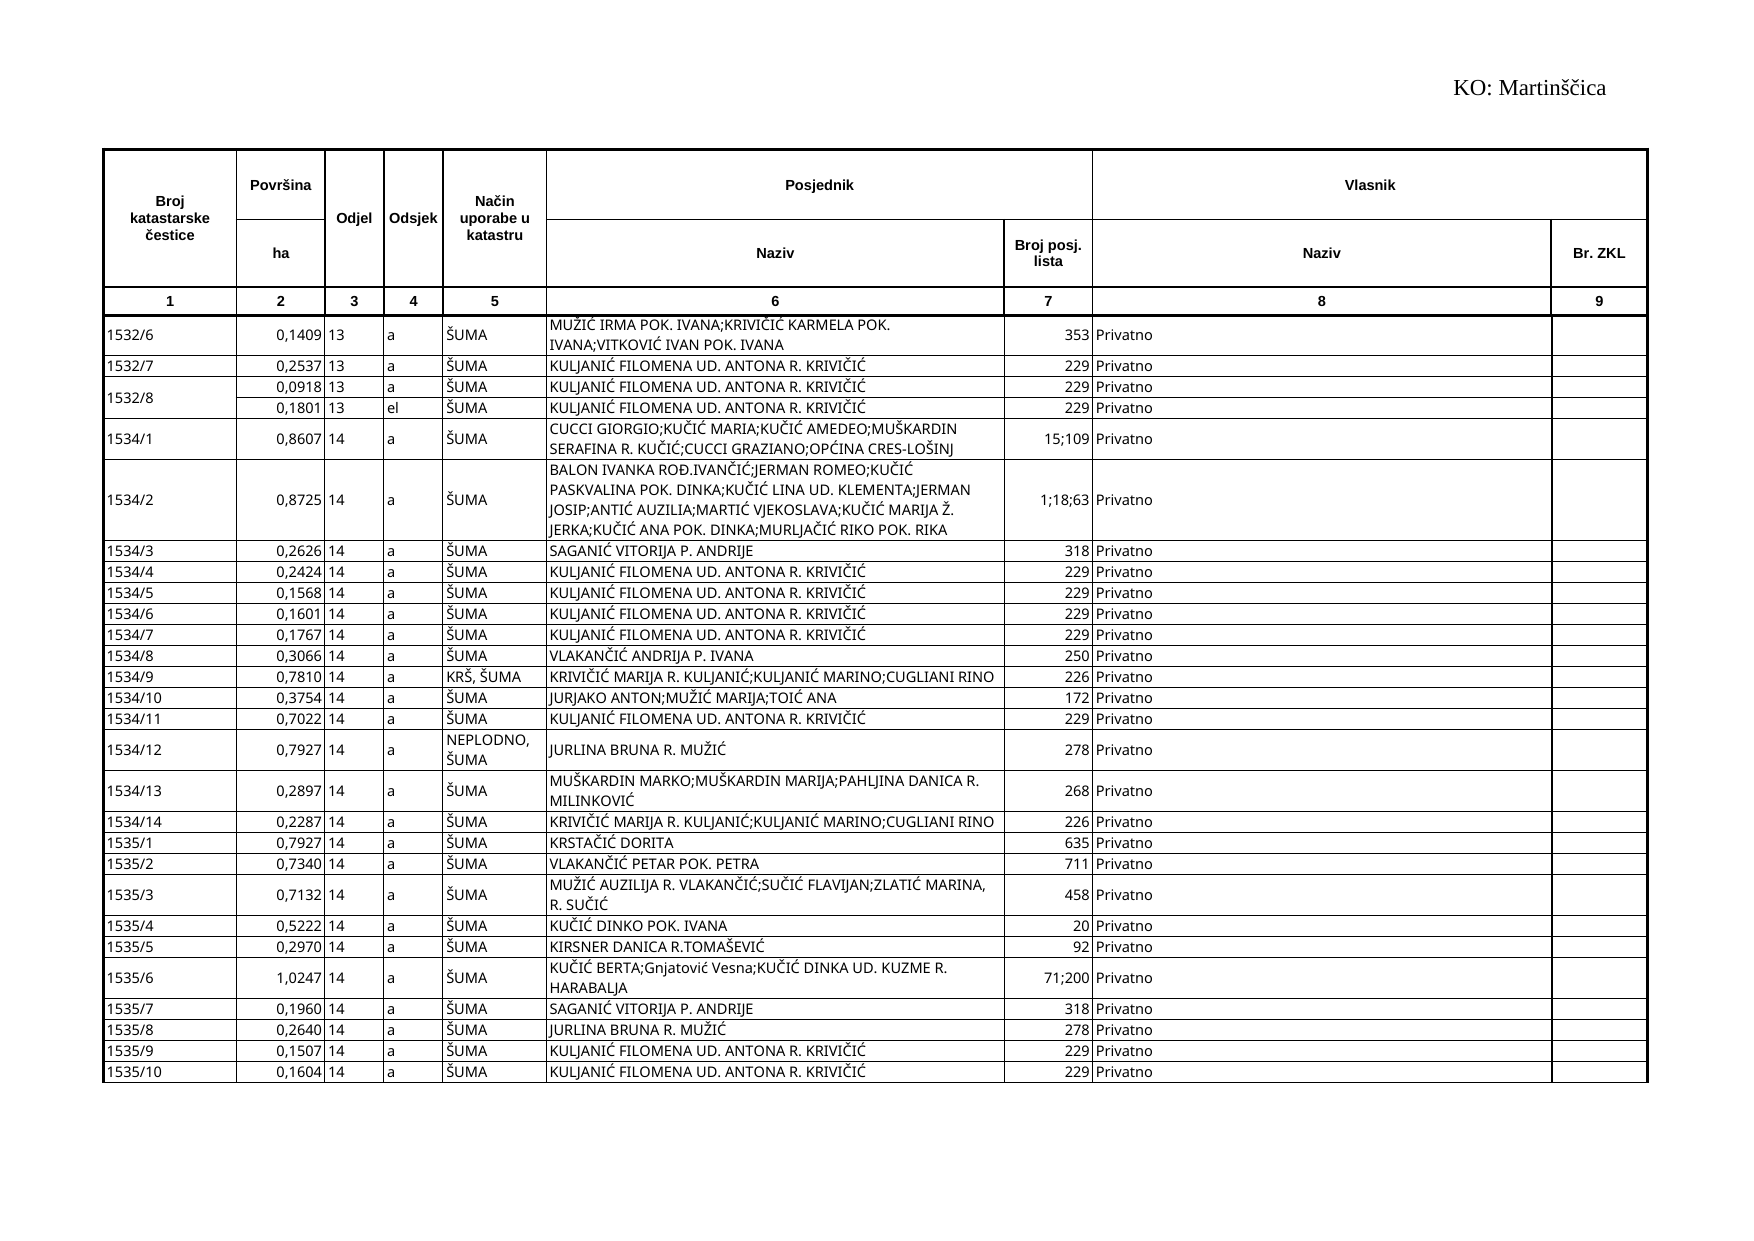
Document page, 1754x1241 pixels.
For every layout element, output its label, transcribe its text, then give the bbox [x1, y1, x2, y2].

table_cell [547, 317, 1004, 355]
table_header Način uporabe u katastru [444, 151, 546, 286]
table_cell 9 [1552, 288, 1646, 314]
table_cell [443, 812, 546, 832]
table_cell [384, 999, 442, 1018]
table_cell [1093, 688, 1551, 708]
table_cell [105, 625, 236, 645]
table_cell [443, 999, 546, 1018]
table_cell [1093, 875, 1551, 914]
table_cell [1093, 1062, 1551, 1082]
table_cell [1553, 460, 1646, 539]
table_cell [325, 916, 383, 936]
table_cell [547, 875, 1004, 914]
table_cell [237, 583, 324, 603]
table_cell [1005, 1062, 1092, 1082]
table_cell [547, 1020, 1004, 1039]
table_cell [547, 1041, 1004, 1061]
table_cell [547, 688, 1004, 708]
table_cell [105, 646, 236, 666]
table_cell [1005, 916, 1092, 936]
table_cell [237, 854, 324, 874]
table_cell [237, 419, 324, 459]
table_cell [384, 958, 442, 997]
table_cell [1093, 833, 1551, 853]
table_cell 1 [105, 288, 236, 314]
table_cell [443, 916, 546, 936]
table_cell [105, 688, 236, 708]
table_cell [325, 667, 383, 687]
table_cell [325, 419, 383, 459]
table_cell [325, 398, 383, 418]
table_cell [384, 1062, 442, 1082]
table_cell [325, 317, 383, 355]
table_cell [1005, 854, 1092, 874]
table_header Odjel [326, 151, 383, 286]
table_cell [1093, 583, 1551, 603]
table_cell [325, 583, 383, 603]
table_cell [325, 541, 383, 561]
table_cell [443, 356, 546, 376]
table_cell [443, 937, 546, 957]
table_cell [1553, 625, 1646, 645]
table_cell 4 [385, 288, 442, 314]
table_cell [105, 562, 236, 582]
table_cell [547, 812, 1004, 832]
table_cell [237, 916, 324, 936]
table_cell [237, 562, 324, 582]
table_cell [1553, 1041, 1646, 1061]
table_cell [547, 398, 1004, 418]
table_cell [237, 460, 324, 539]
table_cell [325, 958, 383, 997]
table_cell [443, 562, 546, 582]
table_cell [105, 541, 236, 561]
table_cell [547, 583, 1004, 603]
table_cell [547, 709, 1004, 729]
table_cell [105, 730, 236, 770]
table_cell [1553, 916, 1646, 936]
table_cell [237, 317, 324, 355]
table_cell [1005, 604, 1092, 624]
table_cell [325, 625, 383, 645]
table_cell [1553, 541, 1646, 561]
table_header Posjednik [547, 151, 1092, 219]
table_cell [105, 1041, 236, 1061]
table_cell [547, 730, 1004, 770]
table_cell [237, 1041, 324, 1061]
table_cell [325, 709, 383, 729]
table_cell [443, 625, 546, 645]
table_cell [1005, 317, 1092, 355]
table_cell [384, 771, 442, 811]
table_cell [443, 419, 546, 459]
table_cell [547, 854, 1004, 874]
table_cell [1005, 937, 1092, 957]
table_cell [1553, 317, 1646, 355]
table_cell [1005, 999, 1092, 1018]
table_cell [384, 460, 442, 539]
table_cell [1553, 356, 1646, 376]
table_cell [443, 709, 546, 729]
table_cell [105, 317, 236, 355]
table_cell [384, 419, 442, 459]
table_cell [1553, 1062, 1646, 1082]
table_cell Naziv [1093, 220, 1550, 286]
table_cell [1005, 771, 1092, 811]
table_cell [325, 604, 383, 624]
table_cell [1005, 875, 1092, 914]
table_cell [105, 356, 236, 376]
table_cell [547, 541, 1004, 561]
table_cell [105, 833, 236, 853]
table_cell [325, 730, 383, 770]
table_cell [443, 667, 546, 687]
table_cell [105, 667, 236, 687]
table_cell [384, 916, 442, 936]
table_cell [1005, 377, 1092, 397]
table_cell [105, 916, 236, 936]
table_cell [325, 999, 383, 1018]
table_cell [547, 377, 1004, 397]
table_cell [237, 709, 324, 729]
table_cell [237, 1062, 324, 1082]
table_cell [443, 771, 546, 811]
table_header Površina [237, 151, 324, 219]
table_cell 3 [326, 288, 383, 314]
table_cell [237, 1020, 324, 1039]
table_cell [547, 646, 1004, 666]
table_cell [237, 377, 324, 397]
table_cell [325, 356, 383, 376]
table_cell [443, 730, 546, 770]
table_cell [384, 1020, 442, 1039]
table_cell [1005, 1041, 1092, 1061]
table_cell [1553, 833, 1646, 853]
table_cell 2 [237, 288, 324, 314]
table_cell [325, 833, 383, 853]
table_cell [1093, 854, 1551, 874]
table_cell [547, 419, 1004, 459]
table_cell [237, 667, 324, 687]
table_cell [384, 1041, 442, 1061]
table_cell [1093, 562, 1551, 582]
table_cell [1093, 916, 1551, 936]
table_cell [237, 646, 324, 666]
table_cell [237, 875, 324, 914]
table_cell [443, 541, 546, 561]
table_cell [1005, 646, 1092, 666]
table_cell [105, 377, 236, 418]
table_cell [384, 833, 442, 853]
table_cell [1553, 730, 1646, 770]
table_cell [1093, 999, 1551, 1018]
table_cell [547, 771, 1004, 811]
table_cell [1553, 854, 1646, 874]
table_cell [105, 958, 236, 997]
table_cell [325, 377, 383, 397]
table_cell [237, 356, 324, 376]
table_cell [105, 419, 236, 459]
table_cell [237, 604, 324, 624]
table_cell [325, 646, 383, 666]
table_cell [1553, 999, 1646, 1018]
table_cell Broj posj. lista [1005, 220, 1092, 286]
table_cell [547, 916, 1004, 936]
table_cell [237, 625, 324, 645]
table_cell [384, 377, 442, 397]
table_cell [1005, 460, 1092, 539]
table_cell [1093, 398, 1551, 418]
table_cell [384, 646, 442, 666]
table_header Broj katastarske čestice [105, 151, 236, 286]
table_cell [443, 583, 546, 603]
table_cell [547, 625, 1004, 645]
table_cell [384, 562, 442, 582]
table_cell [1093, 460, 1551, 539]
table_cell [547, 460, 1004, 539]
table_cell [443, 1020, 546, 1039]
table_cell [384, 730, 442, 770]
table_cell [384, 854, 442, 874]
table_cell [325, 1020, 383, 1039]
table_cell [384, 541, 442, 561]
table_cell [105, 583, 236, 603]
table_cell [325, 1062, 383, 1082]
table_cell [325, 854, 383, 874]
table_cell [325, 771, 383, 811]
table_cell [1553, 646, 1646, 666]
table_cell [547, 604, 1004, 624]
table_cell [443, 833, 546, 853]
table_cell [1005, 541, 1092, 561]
table_cell ha [237, 220, 324, 286]
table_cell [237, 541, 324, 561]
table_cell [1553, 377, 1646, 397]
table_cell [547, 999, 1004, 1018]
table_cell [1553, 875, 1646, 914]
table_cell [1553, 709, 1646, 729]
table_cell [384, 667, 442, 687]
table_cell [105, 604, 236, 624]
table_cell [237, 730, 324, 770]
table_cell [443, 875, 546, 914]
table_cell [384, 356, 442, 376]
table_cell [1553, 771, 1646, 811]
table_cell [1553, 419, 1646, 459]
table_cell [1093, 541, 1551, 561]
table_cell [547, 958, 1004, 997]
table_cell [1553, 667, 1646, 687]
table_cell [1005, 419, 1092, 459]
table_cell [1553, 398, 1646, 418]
table_cell 8 [1093, 288, 1550, 314]
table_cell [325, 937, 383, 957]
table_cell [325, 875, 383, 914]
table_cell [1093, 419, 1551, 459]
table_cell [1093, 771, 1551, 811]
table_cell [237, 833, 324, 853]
table_cell Br. ZKL [1552, 220, 1646, 286]
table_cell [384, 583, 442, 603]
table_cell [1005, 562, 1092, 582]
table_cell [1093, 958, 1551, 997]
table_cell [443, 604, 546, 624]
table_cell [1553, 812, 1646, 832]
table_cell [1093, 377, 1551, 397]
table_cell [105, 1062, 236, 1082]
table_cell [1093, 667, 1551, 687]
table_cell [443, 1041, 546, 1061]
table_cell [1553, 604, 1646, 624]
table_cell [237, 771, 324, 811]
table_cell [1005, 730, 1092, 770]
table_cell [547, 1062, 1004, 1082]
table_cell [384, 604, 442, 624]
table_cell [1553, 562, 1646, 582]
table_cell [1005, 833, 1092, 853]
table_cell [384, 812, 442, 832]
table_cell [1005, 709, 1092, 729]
table_header Vlasnik [1093, 151, 1646, 219]
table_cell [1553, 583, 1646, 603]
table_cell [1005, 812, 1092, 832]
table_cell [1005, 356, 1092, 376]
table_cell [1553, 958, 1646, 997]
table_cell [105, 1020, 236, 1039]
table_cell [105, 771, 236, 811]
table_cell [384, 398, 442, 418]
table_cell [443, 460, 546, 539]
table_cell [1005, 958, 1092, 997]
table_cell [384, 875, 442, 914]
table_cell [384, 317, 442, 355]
table_cell 6 [547, 288, 1003, 314]
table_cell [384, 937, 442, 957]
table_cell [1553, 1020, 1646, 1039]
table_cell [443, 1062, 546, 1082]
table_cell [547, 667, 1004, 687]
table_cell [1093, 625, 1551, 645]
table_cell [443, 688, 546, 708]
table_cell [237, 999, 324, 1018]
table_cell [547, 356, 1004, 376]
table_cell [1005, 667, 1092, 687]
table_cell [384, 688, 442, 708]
table_header Odsjek [385, 151, 442, 286]
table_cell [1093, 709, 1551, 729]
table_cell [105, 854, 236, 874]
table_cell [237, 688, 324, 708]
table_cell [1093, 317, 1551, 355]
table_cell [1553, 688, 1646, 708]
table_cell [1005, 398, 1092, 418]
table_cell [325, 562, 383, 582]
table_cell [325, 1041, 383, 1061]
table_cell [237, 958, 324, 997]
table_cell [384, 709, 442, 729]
table_cell 7 [1005, 288, 1092, 314]
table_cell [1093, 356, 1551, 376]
table_cell 5 [444, 288, 546, 314]
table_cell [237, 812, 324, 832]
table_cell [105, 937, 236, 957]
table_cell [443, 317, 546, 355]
table_cell Naziv [547, 220, 1003, 286]
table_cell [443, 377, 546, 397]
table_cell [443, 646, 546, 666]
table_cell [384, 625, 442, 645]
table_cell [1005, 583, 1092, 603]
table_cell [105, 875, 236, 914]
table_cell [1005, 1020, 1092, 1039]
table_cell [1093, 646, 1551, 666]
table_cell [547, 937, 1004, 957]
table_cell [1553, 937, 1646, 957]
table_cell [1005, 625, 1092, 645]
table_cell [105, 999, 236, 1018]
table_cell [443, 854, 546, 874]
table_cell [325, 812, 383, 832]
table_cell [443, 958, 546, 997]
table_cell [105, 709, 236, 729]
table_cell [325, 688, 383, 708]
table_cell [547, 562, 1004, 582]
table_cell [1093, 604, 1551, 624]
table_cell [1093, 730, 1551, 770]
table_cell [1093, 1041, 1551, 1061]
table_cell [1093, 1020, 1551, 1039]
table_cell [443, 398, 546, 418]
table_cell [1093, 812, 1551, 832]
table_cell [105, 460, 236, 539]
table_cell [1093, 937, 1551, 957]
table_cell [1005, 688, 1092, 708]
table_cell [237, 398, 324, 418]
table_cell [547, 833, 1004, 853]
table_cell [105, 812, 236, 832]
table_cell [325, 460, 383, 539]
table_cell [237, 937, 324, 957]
